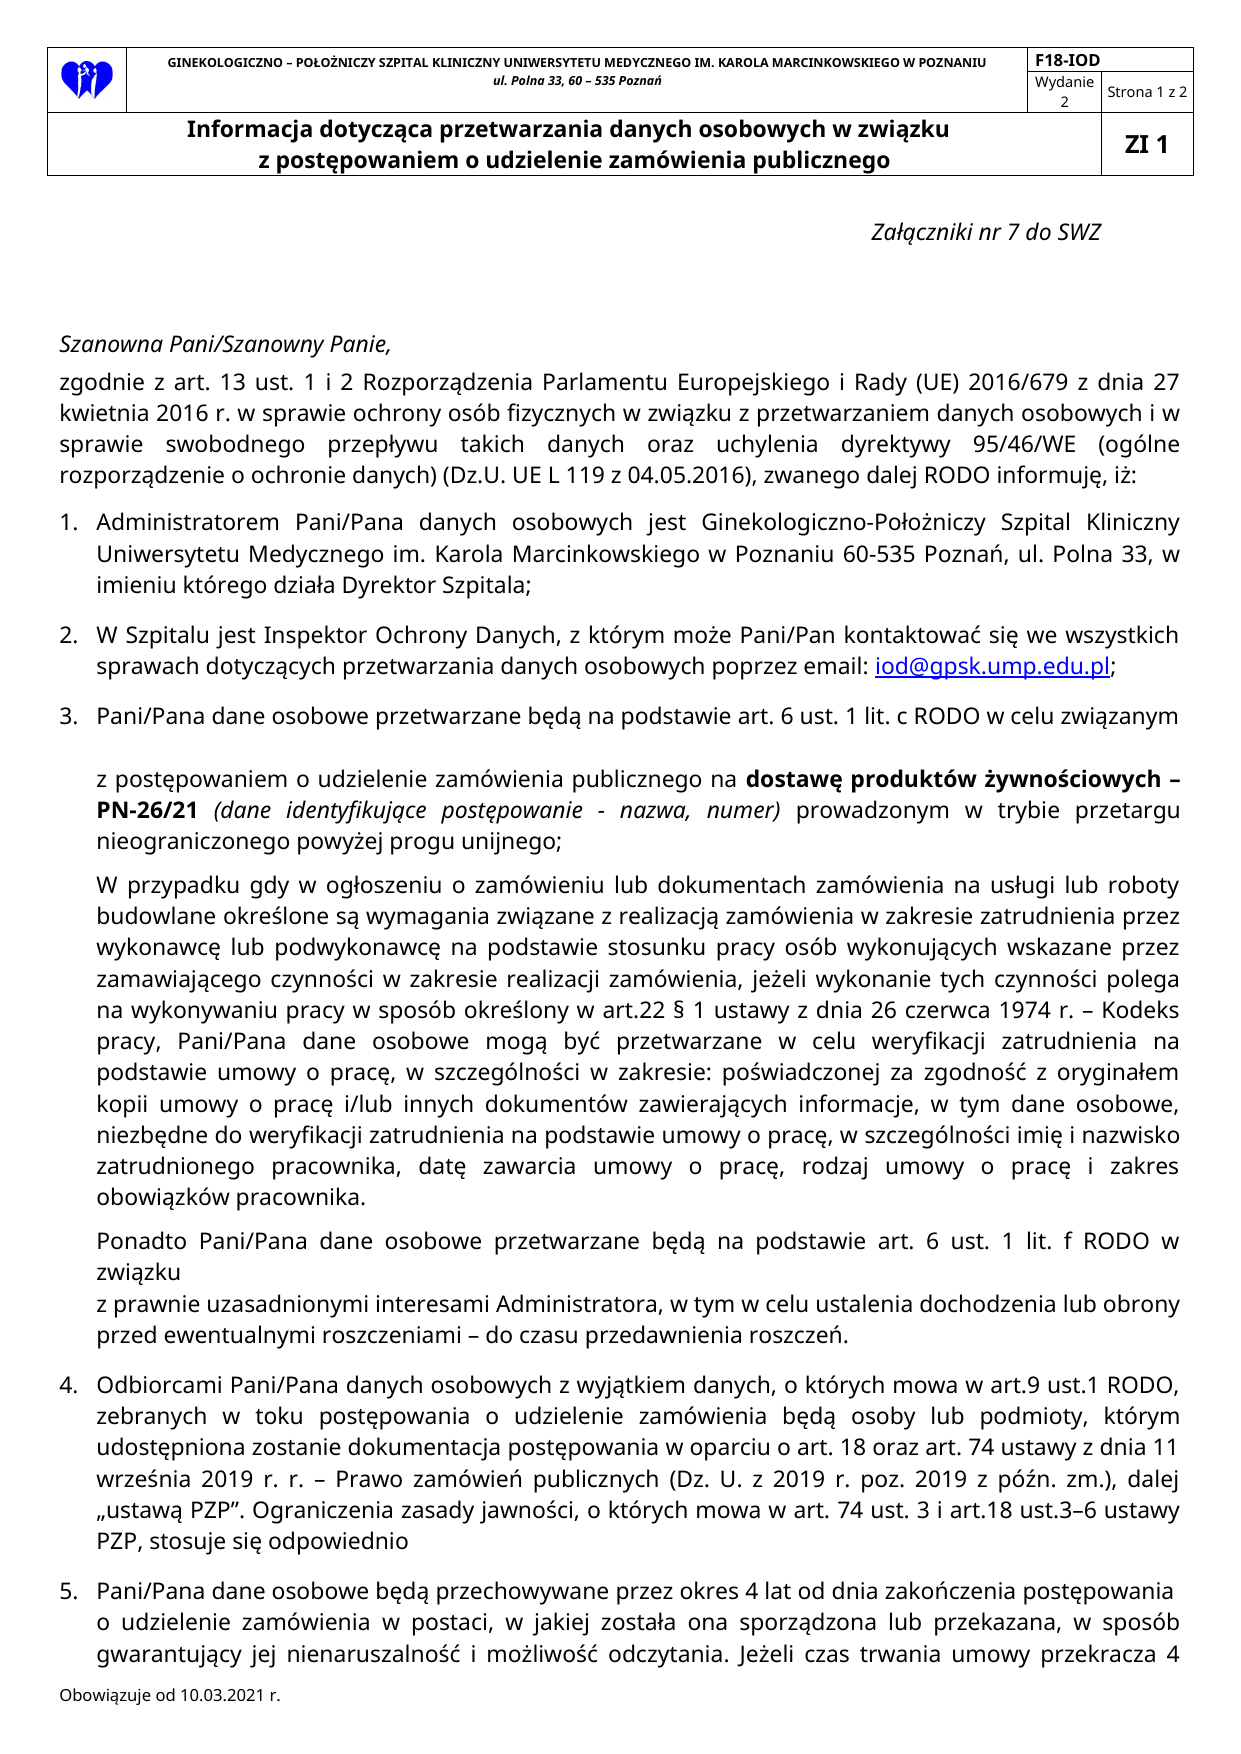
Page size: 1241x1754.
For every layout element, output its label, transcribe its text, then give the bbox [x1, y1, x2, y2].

list Pani/Pana dane osobowe przetwarzane będą na podstawie art. 6 ust. 1 lit. c RODO w celu związanym z postępowaniem o udzielenie zamówienia publicznego na dostawę produktów żywnościowych – PN-26/21 (dane identyfikujące postępowanie - nazwa, numer) prowadzonym w trybie przetargu nieograniczonego powyżej progu unijnego; [59, 700, 1181, 856]
text Załączniki nr 7 do SWZ [59, 216, 1181, 247]
text W przypadku gdy w ogłoszeniu o zamówieniu lub dokumentach zamówienia na usługi lub roboty budowlane określone są wymagania związane z realizacją zamówienia w zakresie zatrudnienia przez wykonawcę lub podwykonawcę na podstawie stosunku pracy osób wykonujących wskazane przez zamawiającego czynności w zakresie realizacji zamówienia, jeżeli wykonanie tych czynności polega na wykonywaniu pracy w sposób określony w art.22 § 1 ustawy z dnia 26 czerwca 1974 r. – Kodeks pracy, Pani/Pana dane osobowe mogą być przetwarzane w celu weryfikacji zatrudnienia na podstawie umowy o pracę, w szczególności w zakresie: poświadczonej za zgodność z oryginałem kopii umowy o pracę i/lub innych dokumentów zawierających informacje, w tym dane osobowe, niezbędne do weryfikacji zatrudnienia na podstawie umowy o pracę, w szczególności imię i nazwisko zatrudnionego pracownika, datę zawarcia umowy o pracę, rodzaj umowy o pracę i zakres obowiązków pracownika. [96, 869, 1181, 1212]
text Szanowna Pani/Szanowny Panie, [59, 328, 1181, 359]
list Administratorem Pani/Pana danych osobowych jest Ginekologiczno-Położniczy Szpital Kliniczny Uniwersytetu Medycznego im. Karola Marcinkowskiego w Poznaniu 60-535 Poznań, ul. Polna 33, w imieniu którego działa Dyrektor Szpitala; [59, 506, 1181, 600]
list Odbiorcami Pani/Pana danych osobowych z wyjątkiem danych, o których mowa w art.9 ust.1 RODO, zebranych w toku postępowania o udzielenie zamówienia będą osoby lub podmioty, którym udostępniona zostanie dokumentacja postępowania w oparciu o art. 18 oraz art. 74 ustawy z dnia 11 września 2019 r. r. – Prawo zamówień publicznych (Dz. U. z 2019 r. poz. 2019 z późn. zm.), dalej „ustawą PZP”. Ograniczenia zasady jawności, o których mowa w art. 74 ust. 3 i art.18 ust.3–6 ustawy PZP, stosuje się odpowiednio [59, 1369, 1181, 1556]
list W Szpitalu jest Inspektor Ochrony Danych, z którym może Pani/Pan kontaktować się we wszystkich sprawach dotyczących przetwarzania danych osobowych poprzez email: iod@gpsk.ump.edu.pl; [59, 619, 1181, 681]
text zgodnie z art. 13 ust. 1 i 2 Rozporządzenia Parlamentu Europejskiego i Rady (UE) 2016/679 z dnia 27 kwietnia 2016 r. w sprawie ochrony osób fizycznych w związku z przetwarzaniem danych osobowych i w sprawie swobodnego przepływu takich danych oraz uchylenia dyrektywy 95/46/WE (ogólne rozporządzenie o ochronie danych) (Dz.U. UE L 119 z 04.05.2016), zwanego dalej RODO informuję, iż: [59, 366, 1181, 491]
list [59, 1575, 1181, 1669]
picture [61, 61, 113, 99]
text Ponadto Pani/Pana dane osobowe przetwarzane będą na podstawie art. 6 ust. 1 lit. f RODO w związku z prawnie uzasadnionymi interesami Administratora, w tym w celu ustalenia dochodzenia lub obrony przed ewentualnymi roszczeniami – do czasu przedawnienia roszczeń. [96, 1225, 1181, 1350]
